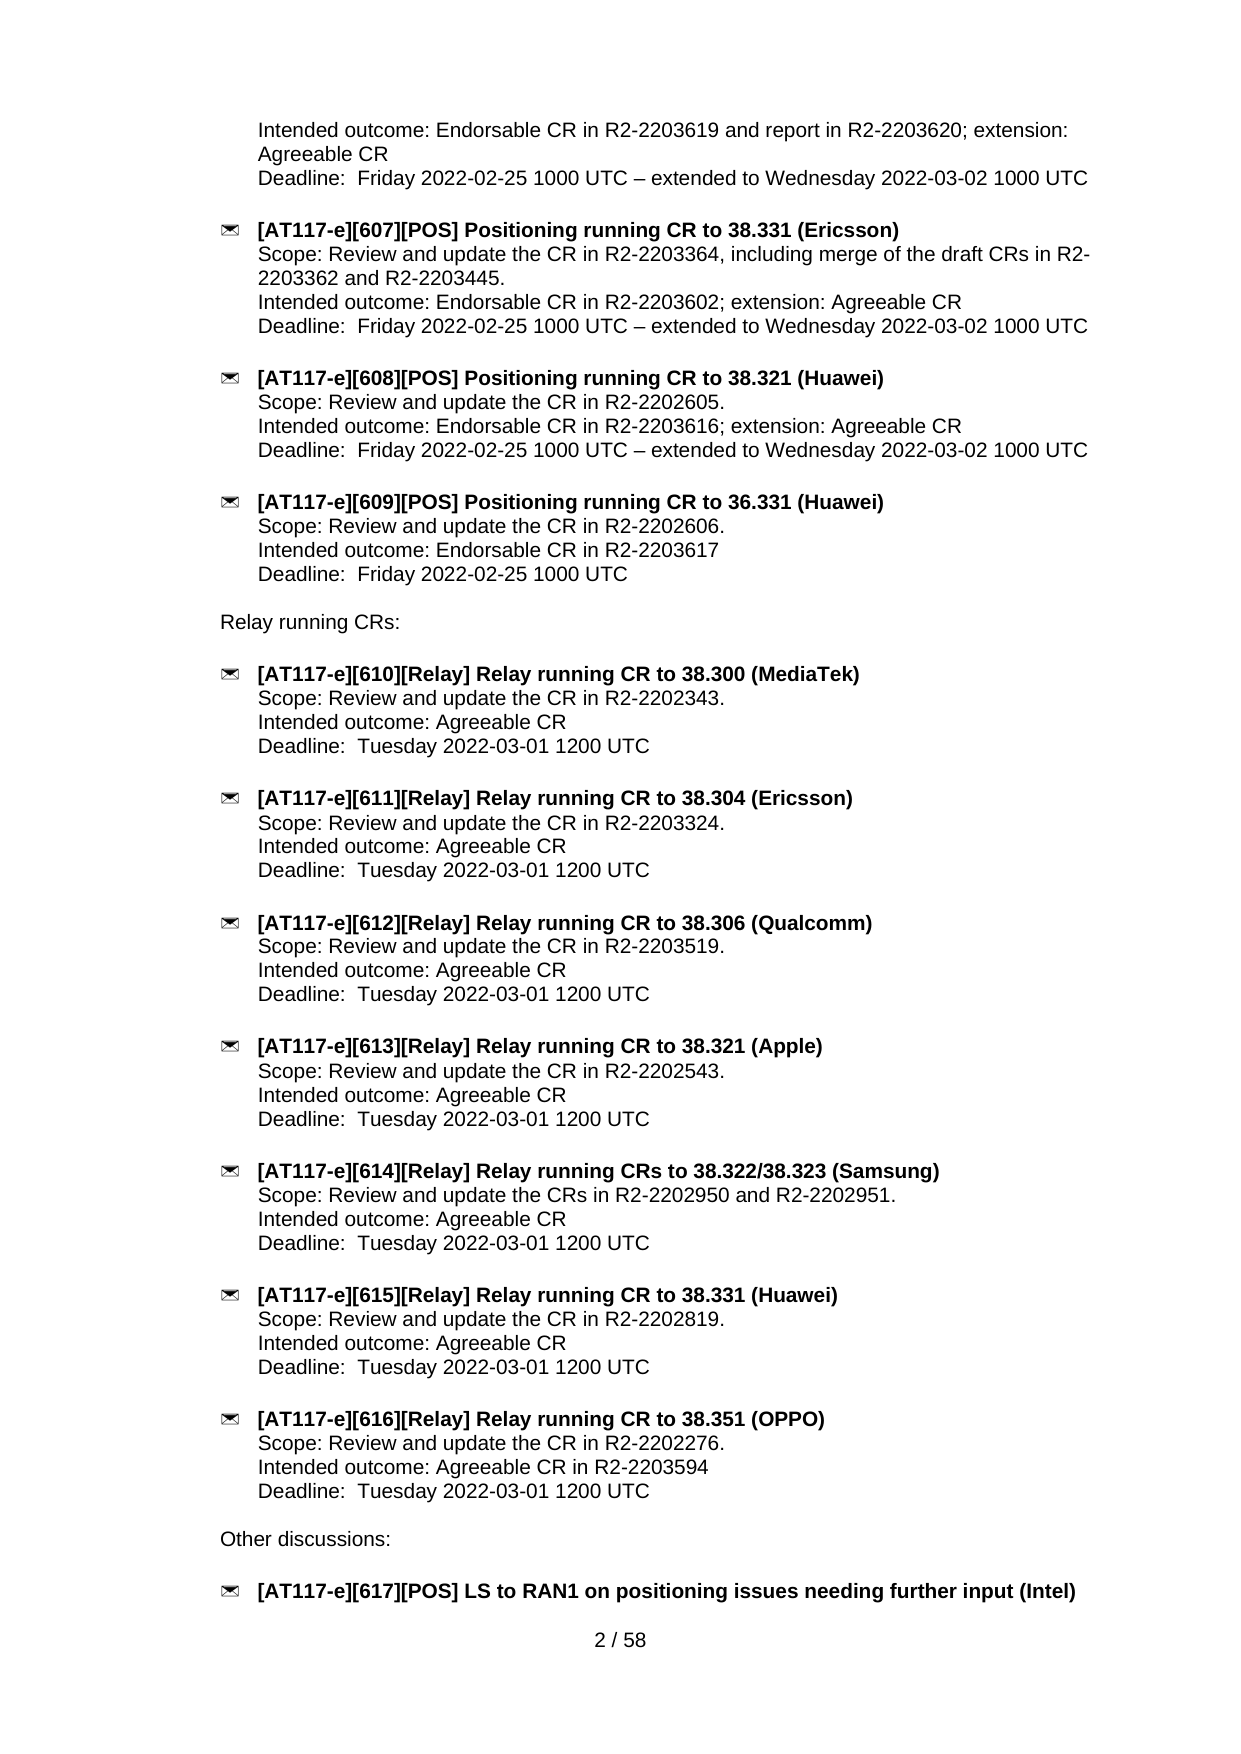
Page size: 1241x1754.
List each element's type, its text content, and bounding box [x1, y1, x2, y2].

text Relay running CRs: [220, 610, 1152, 634]
text Intended outcome: Agreeable CR [220, 1082, 1152, 1106]
text Deadline: Friday 2022-02-25 1000 UTC – extended to Wednesday 2022-03-02 1000 UTC [220, 438, 1152, 462]
text Intended outcome: Agreeable CR [220, 710, 1152, 734]
text Intended outcome: Endorsable CR in R2-2203616; extension: Agreeable CR [220, 414, 1152, 438]
text Scope: Review and update the CR in R2-2202543. [220, 1058, 1152, 1082]
text Deadline: Tuesday 2022-03-01 1200 UTC [220, 982, 1152, 1006]
text [AT117-e][614][Relay] Relay running CRs to 38.322/38.323 (Samsung) [220, 1158, 1152, 1182]
text Deadline: Friday 2022-02-25 1000 UTC – extended to Wednesday 2022-03-02 1000 UTC [220, 314, 1152, 338]
text Deadline: Tuesday 2022-03-01 1200 UTC [220, 1106, 1152, 1130]
text Intended outcome: Agreeable CR in R2-2203594 [220, 1454, 1152, 1478]
text [AT117-e][617][POS] LS to RAN1 on positioning issues needing further input (Intel) [220, 1578, 1152, 1603]
text [AT117-e][607][POS] Positioning running CR to 38.331 (Ericsson) [220, 218, 1152, 242]
text Scope: Review and update the CR in R2-2203324. [220, 810, 1152, 834]
text Scope: Review and update the CR in R2-2202819. [220, 1307, 1152, 1331]
text Scope: Review and update the CR in R2-2202343. [220, 686, 1152, 710]
text Scope: Review and update the CR in R2-2202605. [220, 390, 1152, 414]
text [AT117-e][615][Relay] Relay running CR to 38.331 (Huawei) [220, 1282, 1152, 1307]
text Scope: Review and update the CR in R2-2203519. [220, 934, 1152, 958]
text Scope: Review and update the CR in R2-2202606. [220, 514, 1152, 538]
text [AT117-e][613][Relay] Relay running CR to 38.321 (Apple) [220, 1034, 1152, 1058]
text [AT117-e][608][POS] Positioning running CR to 38.321 (Huawei) [220, 366, 1152, 390]
text Deadline: Tuesday 2022-03-01 1200 UTC [220, 1230, 1152, 1254]
text [AT117-e][609][POS] Positioning running CR to 36.331 (Huawei) [220, 490, 1152, 514]
text Deadline: Friday 2022-02-25 1000 UTC [220, 562, 1152, 586]
text Intended outcome: Agreeable CR [220, 1206, 1152, 1230]
text Intended outcome: Agreeable CR [220, 834, 1152, 858]
text Deadline: Friday 2022-02-25 1000 UTC – extended to Wednesday 2022-03-02 1000 UTC [220, 166, 1152, 190]
text Deadline: Tuesday 2022-03-01 1200 UTC [220, 1478, 1152, 1502]
text Other discussions: [220, 1526, 1152, 1550]
text Scope: Review and update the CR in R2-2203364, including merge of the draft CRs in R2-2203362 and R2-2203445. [220, 242, 1152, 290]
text [AT117-e][616][Relay] Relay running CR to 38.351 (OPPO) [220, 1407, 1152, 1431]
text Intended outcome: Agreeable CR [220, 958, 1152, 982]
text [AT117-e][611][Relay] Relay running CR to 38.304 (Ericsson) [220, 786, 1152, 810]
text [AT117-e][612][Relay] Relay running CR to 38.306 (Qualcomm) [220, 910, 1152, 934]
text Deadline: Tuesday 2022-03-01 1200 UTC [220, 734, 1152, 758]
text Intended outcome: Endorsable CR in R2-2203619 and report in R2-2203620; extension: Agreeable CR [220, 118, 1152, 166]
text Scope: Review and update the CRs in R2-2202950 and R2-2202951. [220, 1182, 1152, 1206]
text Scope: Review and update the CR in R2-2202276. [220, 1431, 1152, 1454]
text Intended outcome: Agreeable CR [220, 1331, 1152, 1354]
text Deadline: Tuesday 2022-03-01 1200 UTC [220, 858, 1152, 882]
text Intended outcome: Endorsable CR in R2-2203602; extension: Agreeable CR [220, 290, 1152, 314]
text [AT117-e][610][Relay] Relay running CR to 38.300 (MediaTek) [220, 662, 1152, 686]
text Deadline: Tuesday 2022-03-01 1200 UTC [220, 1354, 1152, 1378]
text Intended outcome: Endorsable CR in R2-2203617 [220, 538, 1152, 562]
